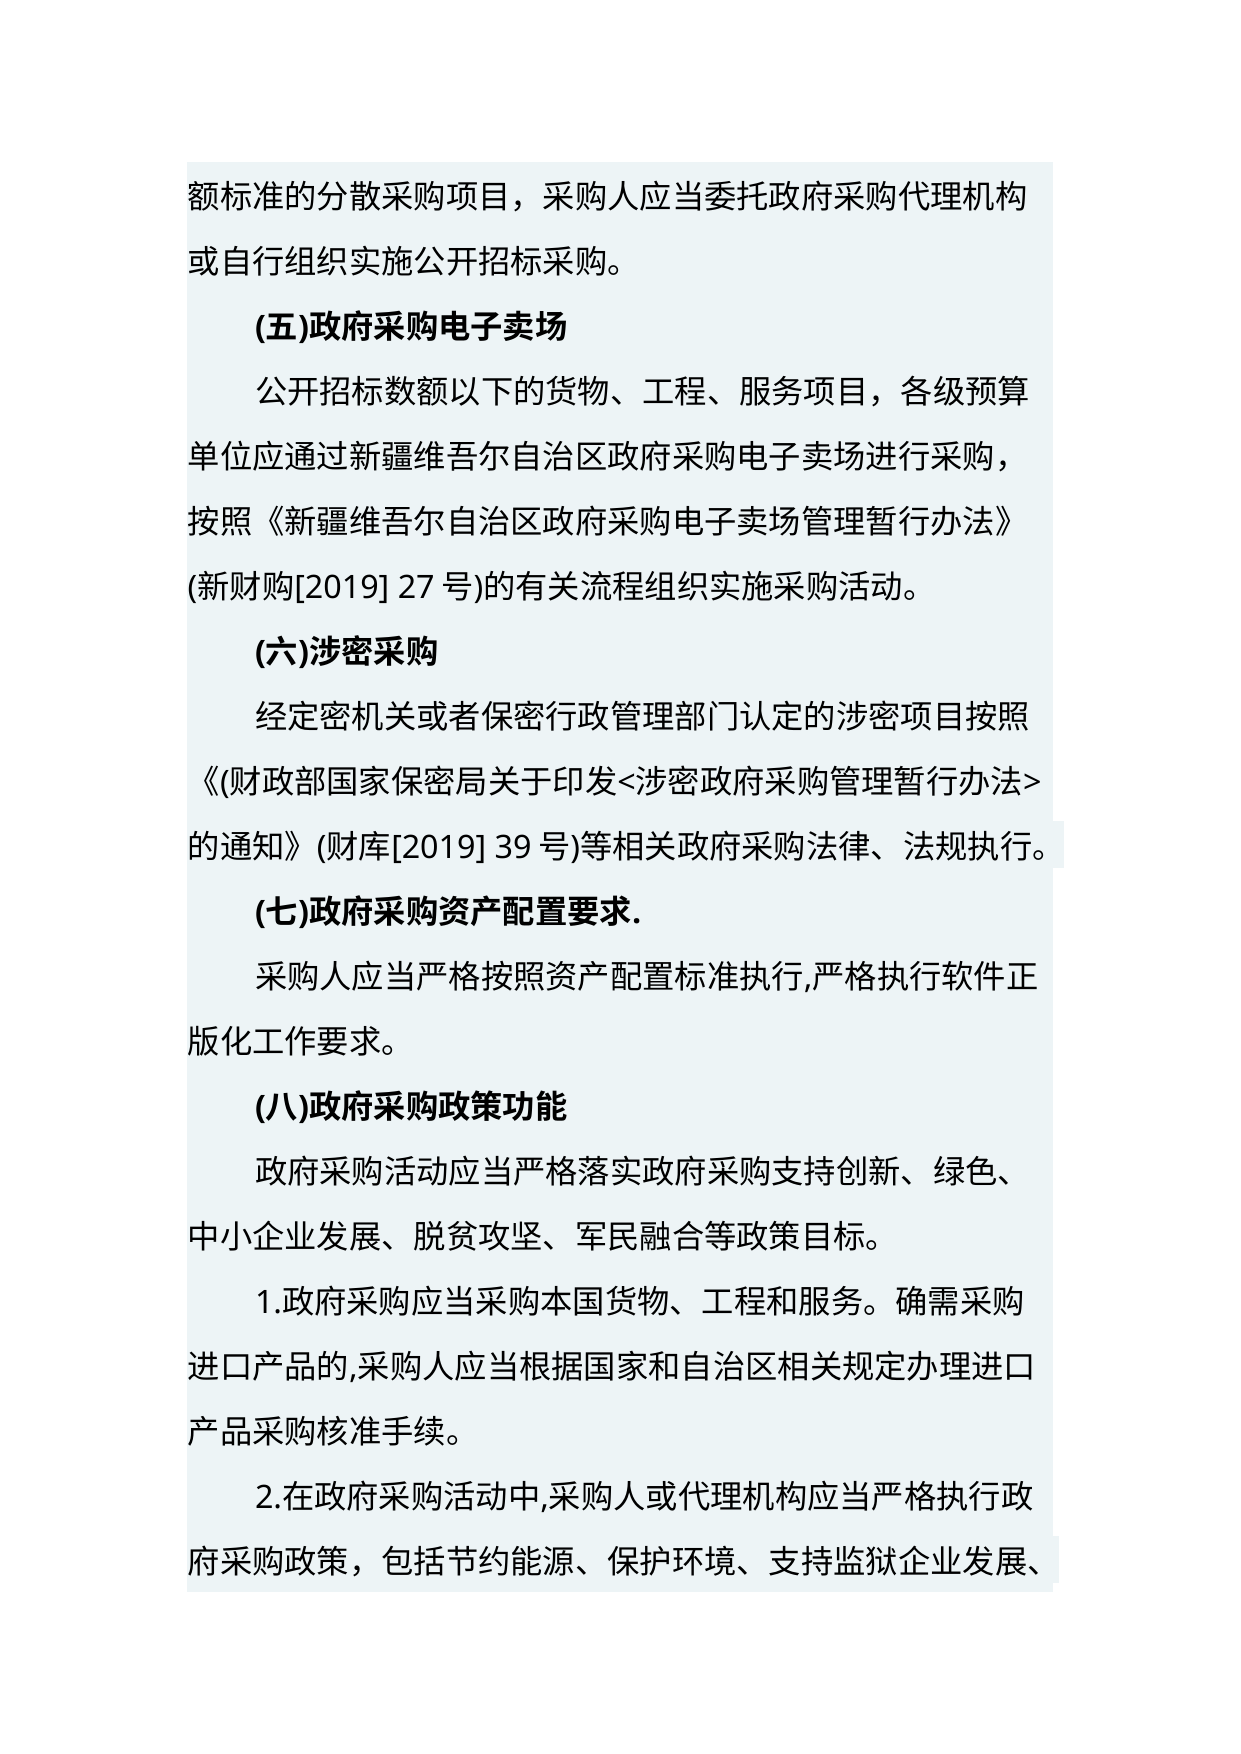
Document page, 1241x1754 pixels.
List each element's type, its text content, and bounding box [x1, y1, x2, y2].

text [187, 1462, 1053, 1592]
text (六)涉密采购 [187, 617, 1053, 682]
text 经定密机关或者保密行政管理部门认定的涉密项目按照《(财政部国家保密局关于印发<涉密政府采购管理暂行办法>的通知》(财库[2019] 39号)等相关政府采购法律、法规执行。 [187, 682, 1053, 877]
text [187, 162, 1053, 292]
text 公开招标数额以下的货物、工程、服务项目，各级预算单位应通过新疆维吾尔自治区政府采购电子卖场进行采购，按照《新疆维吾尔自治区政府采购电子卖场管理暂行办法》(新财购[2019] 27号)的有关流程组织实施采购活动。 [187, 357, 1053, 617]
text 采购人应当严格按照资产配置标准执行,严格执行软件正版化工作要求。 [187, 942, 1053, 1072]
text 1.政府采购应当采购本国货物、工程和服务。确需采购进口产品的,采购人应当根据国家和自治区相关规定办理进口产品采购核准手续。 [187, 1267, 1053, 1462]
text (八)政府采购政策功能 [187, 1072, 1053, 1137]
text (七)政府采购资产配置要求. [187, 877, 1053, 942]
text (五)政府采购电子卖场 [187, 292, 1053, 357]
text 政府采购活动应当严格落实政府采购支持创新、绿色、中小企业发展、脱贫攻坚、军民融合等政策目标。 [187, 1137, 1053, 1267]
